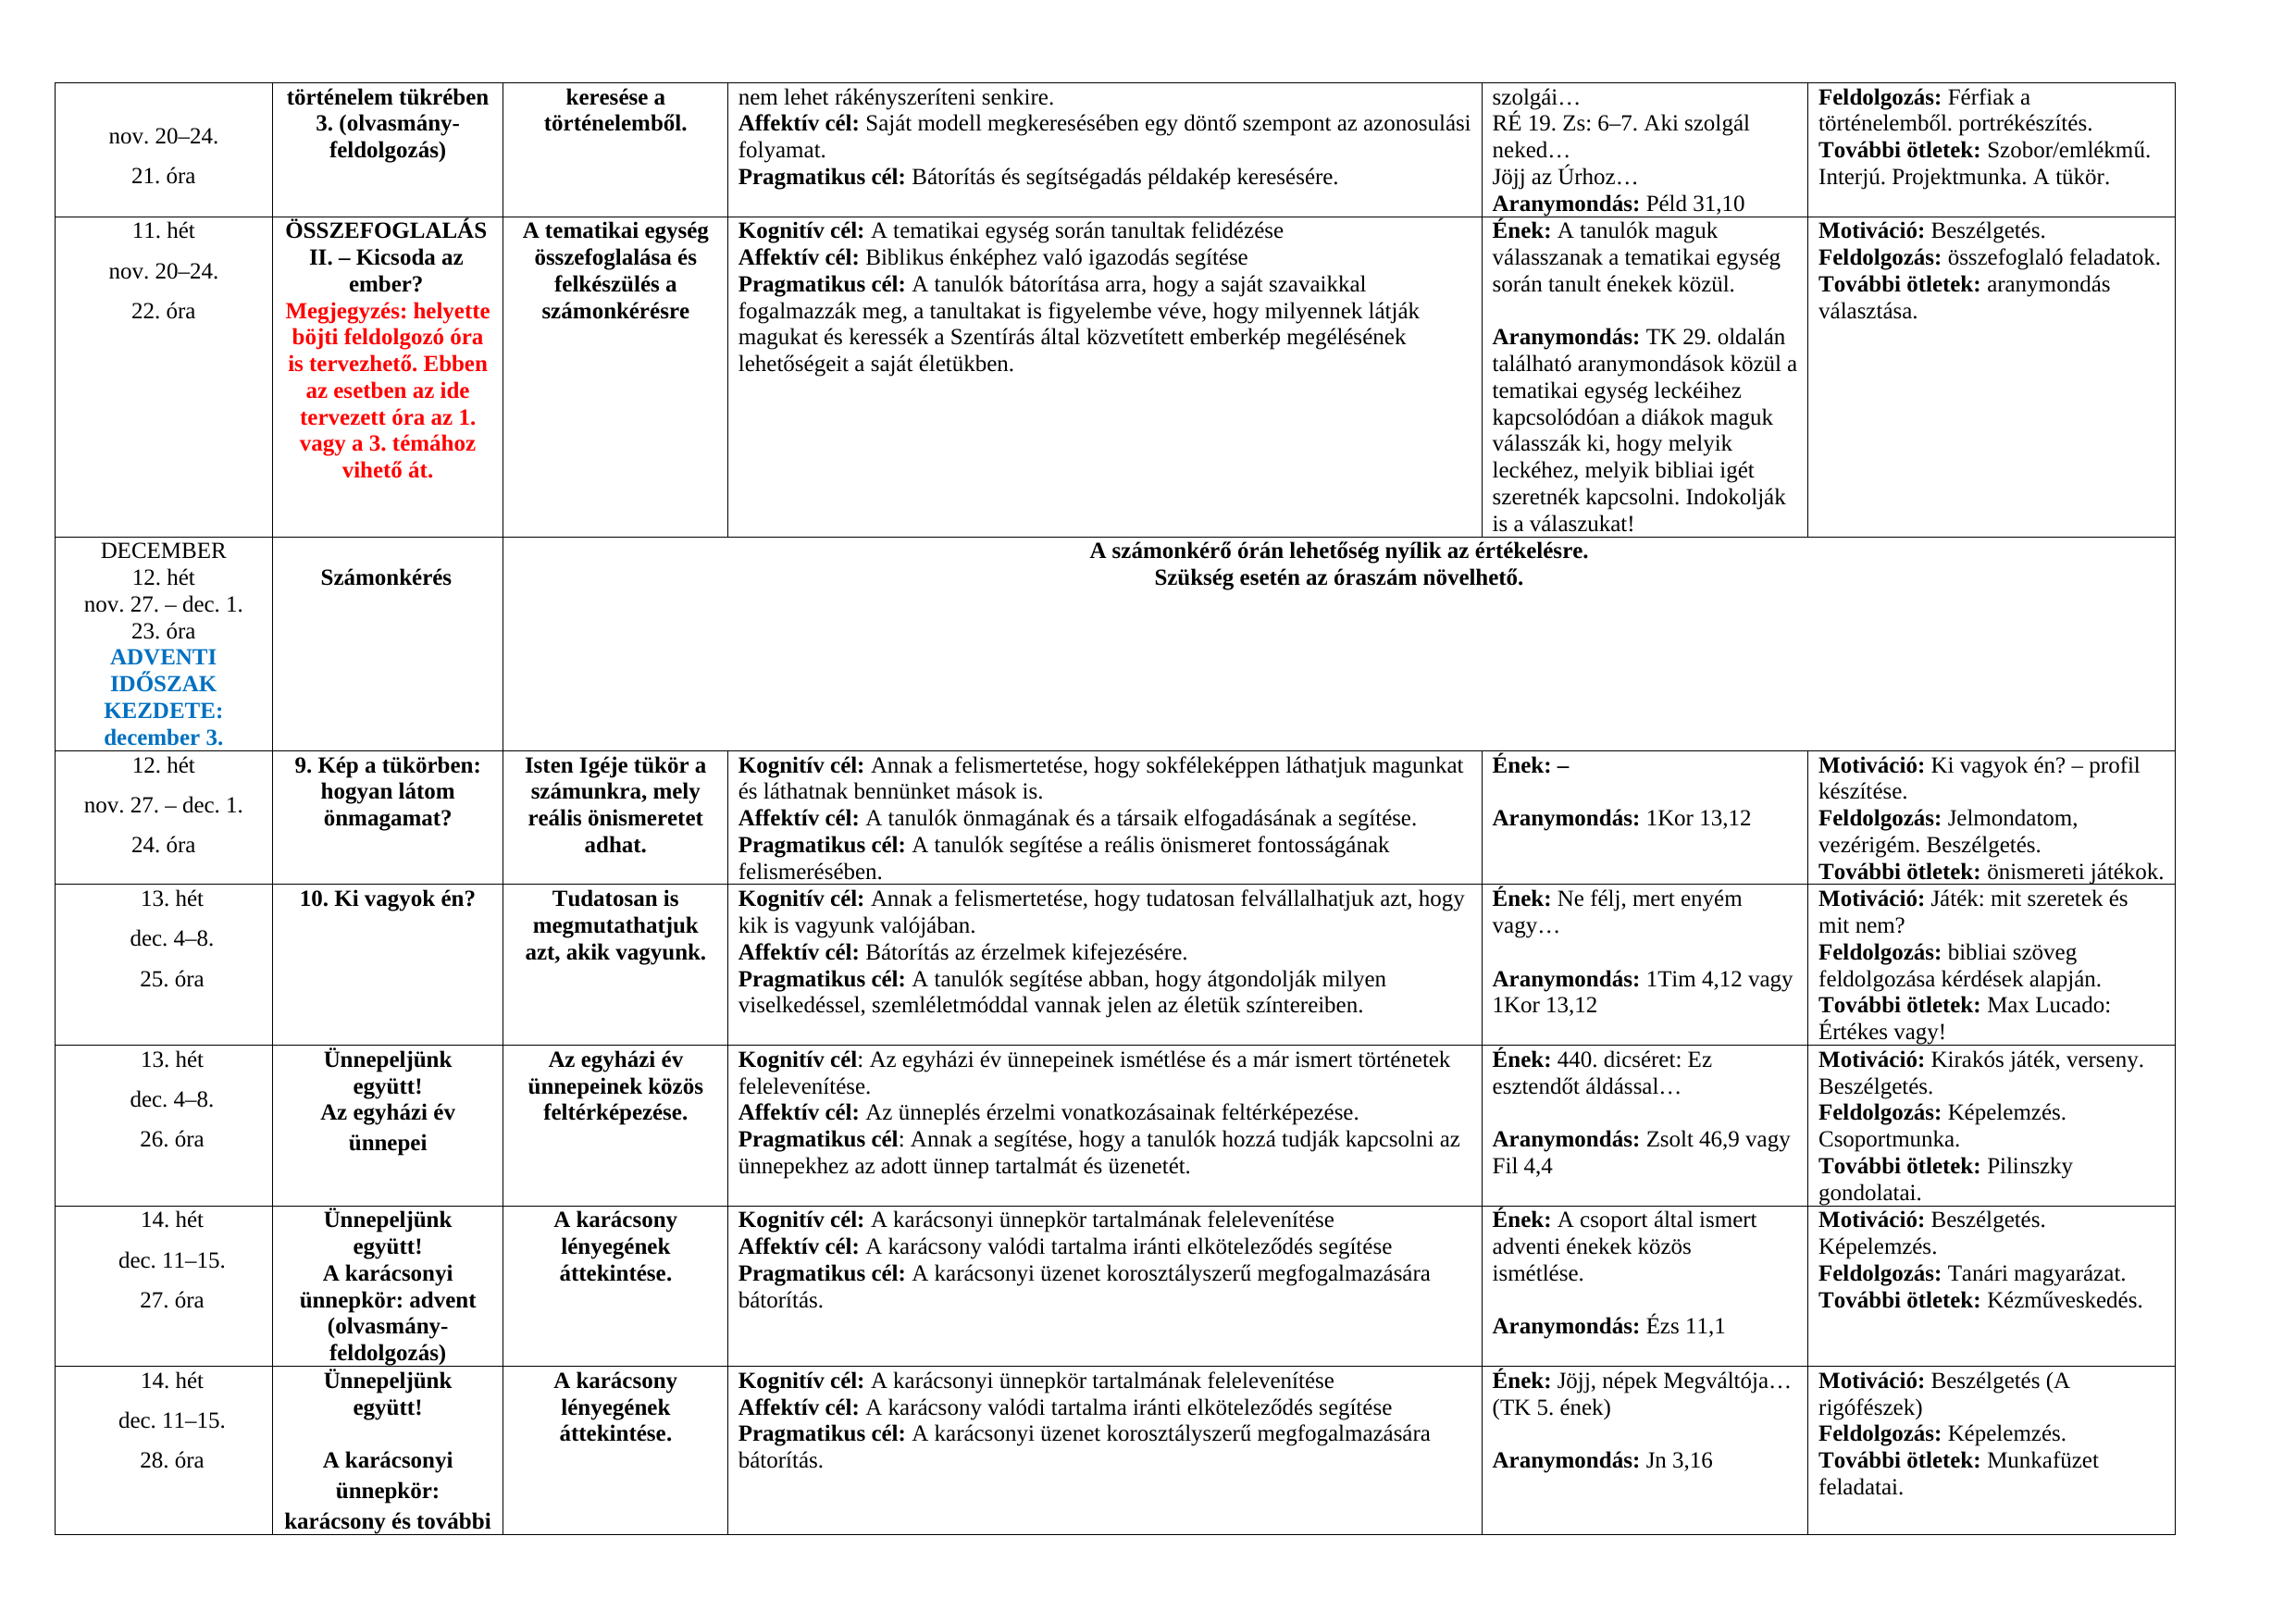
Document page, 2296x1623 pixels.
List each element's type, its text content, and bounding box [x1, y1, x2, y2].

table_cell A karácsony lényegének áttekintése. [503, 1207, 727, 1366]
table_cell ÖSSZEFOGLALÁS II. – Kicsoda az ember? Megjegyzés: helyette böjti feldolgozó óra is tervezhető. Ebben az esetben az ide tervezett óra az 1. vagy a 3. témához vihető át. [273, 217, 503, 536]
table_cell DECEMBER 12. hét nov. 27. – dec. 1. 23. óra ADVENTI IDŐSZAK KEZDETE: december 3. [56, 538, 272, 750]
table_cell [56, 1367, 272, 1534]
table_cell Kognitív cél: Annak a felismertetése, hogy tudatosan felvállalhatjuk azt, hogy kik is vagyunk valójában. Affektív cél: Bátorítás az érzelmek kifejezésére. Pragmatikus cél: A tanulók segítése abban, hogy átgondolják milyen viselkedéssel, szemléletmóddal vannak jelen az életük színtereiben. [728, 885, 1482, 1045]
table_cell Motiváció: Beszélgetés. Képelemzés. Feldolgozás: Tanári magyarázat. További ötletek: Kézműveskedés. [1808, 1207, 2175, 1366]
table_cell 14. hét dec. 11–15. 27. óra [56, 1207, 272, 1366]
table_cell 9. Kép a tükörben: hogyan látom önmagamat? [273, 751, 503, 884]
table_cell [728, 1367, 1482, 1534]
table_cell Ének: A tanulók maguk válasszanak a tematikai egység során tanult énekek közül. Aranymondás: TK 29. oldalán található aranymondások közül a tematikai egység leckéihez kapcsolódóan a diákok maguk válasszák ki, hogy melyik leckéhez, melyik bibliai igét szeretnék kapcsolni. Indokolják is a válaszukat! [1483, 217, 1807, 536]
table_cell Ének: 440. dicséret: Ez esztendőt áldással… Aranymondás: Zsolt 46,9 vagy Fil 4,4 [1483, 1046, 1807, 1205]
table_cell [1483, 83, 1807, 216]
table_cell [56, 83, 272, 216]
table_cell Isten Igéje tükör a számunkra, mely reális önismeretet adhat. [503, 751, 727, 884]
table_cell Motiváció: Kirakós játék, verseny. Beszélgetés. Feldolgozás: Képelemzés. Csoportmunka. További ötletek: Pilinszky gondolatai. [1808, 1046, 2175, 1205]
table_cell 10. Ki vagyok én? [273, 885, 503, 1045]
table_cell Ünnepeljünk együtt! A karácsonyi ünnepkör: advent (olvasmány-feldolgozás) [273, 1207, 503, 1366]
table_cell Ének: A csoport által ismert adventi énekek közös ismétlése. Aranymondás: Ézs 11,1 [1483, 1207, 1807, 1366]
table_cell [728, 83, 1482, 216]
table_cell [1808, 83, 2175, 216]
table_cell 13. hét dec. 4–8. 26. óra [56, 1046, 272, 1205]
table_cell Ünnepeljünk együtt! Az egyházi év ünnepei [273, 1046, 503, 1205]
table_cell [503, 1367, 727, 1534]
table_cell Számonkérés [273, 538, 503, 750]
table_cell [503, 83, 727, 216]
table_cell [1483, 1367, 1807, 1534]
table_cell A számonkérő órán lehetőség nyílik az értékelésre. Szükség esetén az óraszám növelhető. [503, 538, 2175, 750]
table_cell Ének: Ne félj, mert enyém vagy… Aranymondás: 1Tim 4,12 vagy 1Kor 13,12 [1483, 885, 1807, 1045]
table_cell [1808, 1367, 2175, 1534]
table_cell A tematikai egység összefoglalása és felkészülés a számonkérésre [503, 217, 727, 536]
table_cell 12. hét nov. 27. – dec. 1. 24. óra [56, 751, 272, 884]
table_cell Kognitív cél: Az egyházi év ünnepeinek ismétlése és a már ismert történetek felelevenítése. Affektív cél: Az ünneplés érzelmi vonatkozásainak feltérképezése. Pragmatikus cél: Annak a segítése, hogy a tanulók hozzá tudják kapcsolni az ünnepekhez az adott ünnep tartalmát és üzenetét. [728, 1046, 1482, 1205]
table_cell Motiváció: Ki vagyok én? – profil készítése. Feldolgozás: Jelmondatom, vezérigém. Beszélgetés. További ötletek: önismereti játékok. [1808, 751, 2175, 884]
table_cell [273, 1367, 503, 1534]
table_cell 13. hét dec. 4–8. 25. óra [56, 885, 272, 1045]
table_cell Motiváció: Beszélgetés. Feldolgozás: összefoglaló feladatok. További ötletek: aranymondás választása. [1808, 217, 2175, 536]
table_cell Kognitív cél: Annak a felismertetése, hogy sokféleképpen láthatjuk magunkat és láthatnak bennünket mások is. Affektív cél: A tanulók önmagának és a társaik elfogadásának a segítése. Pragmatikus cél: A tanulók segítése a reális önismeret fontosságának felismerésében. [728, 751, 1482, 884]
table_cell Az egyházi év ünnepeinek közös feltérképezése. [503, 1046, 727, 1205]
table_cell Motiváció: Játék: mit szeretek és mit nem? Feldolgozás: bibliai szöveg feldolgozása kérdések alapján. További ötletek: Max Lucado: Értékes vagy! [1808, 885, 2175, 1045]
table_cell Kognitív cél: A tematikai egység során tanultak felidézése Affektív cél: Biblikus énképhez való igazodás segítése Pragmatikus cél: A tanulók bátorítása arra, hogy a saját szavaikkal fogalmazzák meg, a tanultakat is figyelembe véve, hogy milyennek látják magukat és keressék a Szentírás által közvetített emberkép megélésének lehetőségeit a saját életükben. [728, 217, 1482, 536]
table_cell 11. hét nov. 20–24. 22. óra [56, 217, 272, 536]
table_cell Tudatosan is megmutathatjuk azt, akik vagyunk. [503, 885, 727, 1045]
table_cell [273, 83, 503, 216]
table_cell Ének: – Aranymondás: 1Kor 13,12 [1483, 751, 1807, 884]
